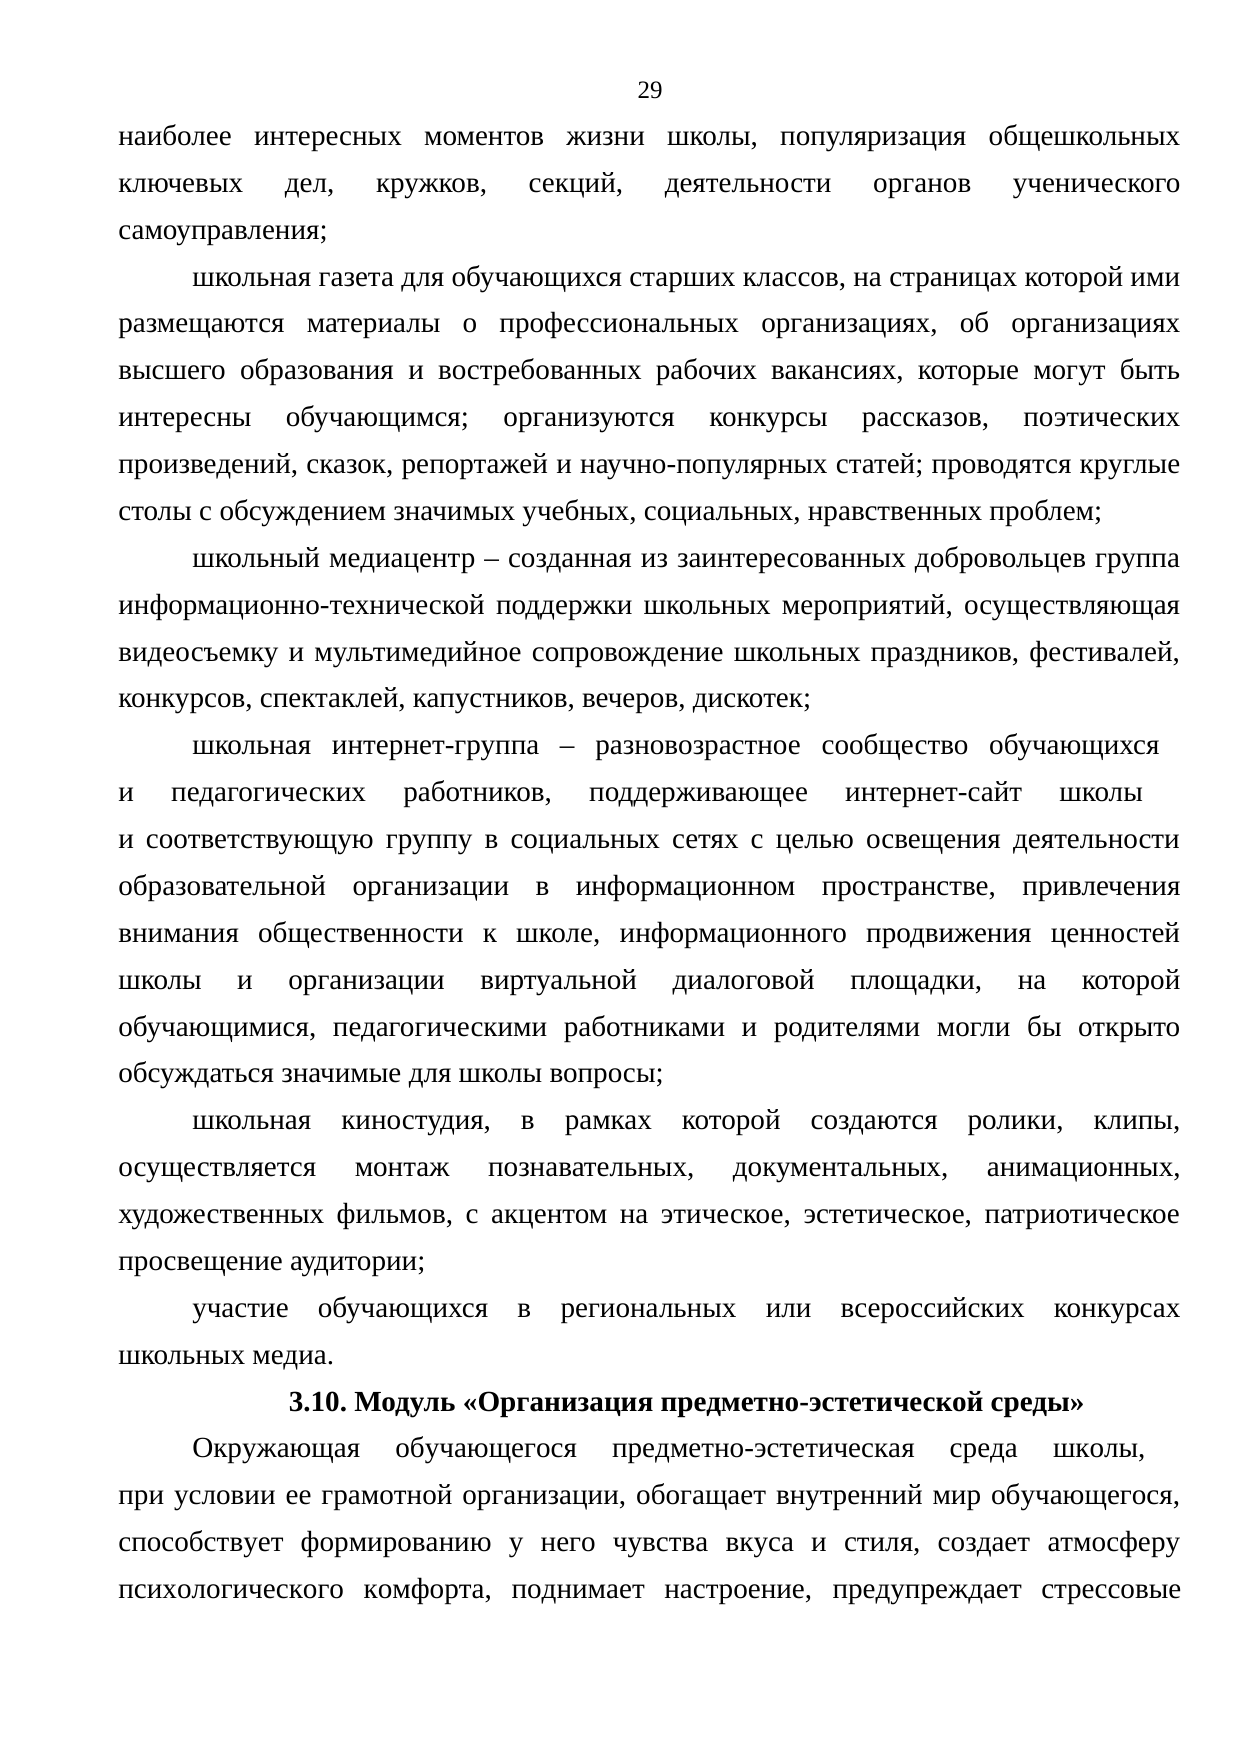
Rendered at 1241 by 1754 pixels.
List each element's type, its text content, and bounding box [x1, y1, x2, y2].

text школьная интернет-группа – разновозрастное сообщество обучающихся и педагогических работников, поддерживающее интернет-сайт школы и соответствующую группу в социальных сетях с целью освещения деятельности образовательной организации в информационном пространстве, привлечения внимания общественности к школе, информационного продвижения ценностей школы и организации виртуальной диалоговой площадки, на которой обучающимися, педагогическими работниками и родителями могли бы открыто обсуждаться значимые для школы вопросы; [118, 727, 1181, 1089]
text школьный медиацентр – созданная из заинтересованных добровольцев группа информационно-технической поддержки школьных мероприятий, осуществляющая видеосъемку и мультимедийное сопровождение школьных праздников, фестивалей, конкурсов, спектаклей, капустников, вечеров, дискотек; [118, 540, 1181, 714]
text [118, 118, 1181, 245]
text участие обучающихся в региональных или всероссийских конкурсах школьных медиа. [118, 1290, 1181, 1370]
text 3.10. Модуль «Организация предметно-эстетической среды» [118, 1384, 1181, 1417]
text школьная киностудия, в рамках которой создаются ролики, клипы, осуществляется монтаж познавательных, документальных, анимационных, художественных фильмов, с акцентом на этическое, эстетическое, патриотическое просвещение аудитории; [118, 1102, 1181, 1277]
text школьная газета для обучающихся старших классов, на страницах которой ими размещаются материалы о профессиональных организациях, об организациях высшего образования и востребованных рабочих вакансиях, которые могут быть интересны обучающимся; организуются конкурсы рассказов, поэтических произведений, сказок, репортажей и научно-популярных статей; проводятся круглые столы с обсуждением значимых учебных, социальных, нравственных проблем; [118, 259, 1181, 527]
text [118, 1431, 1181, 1605]
